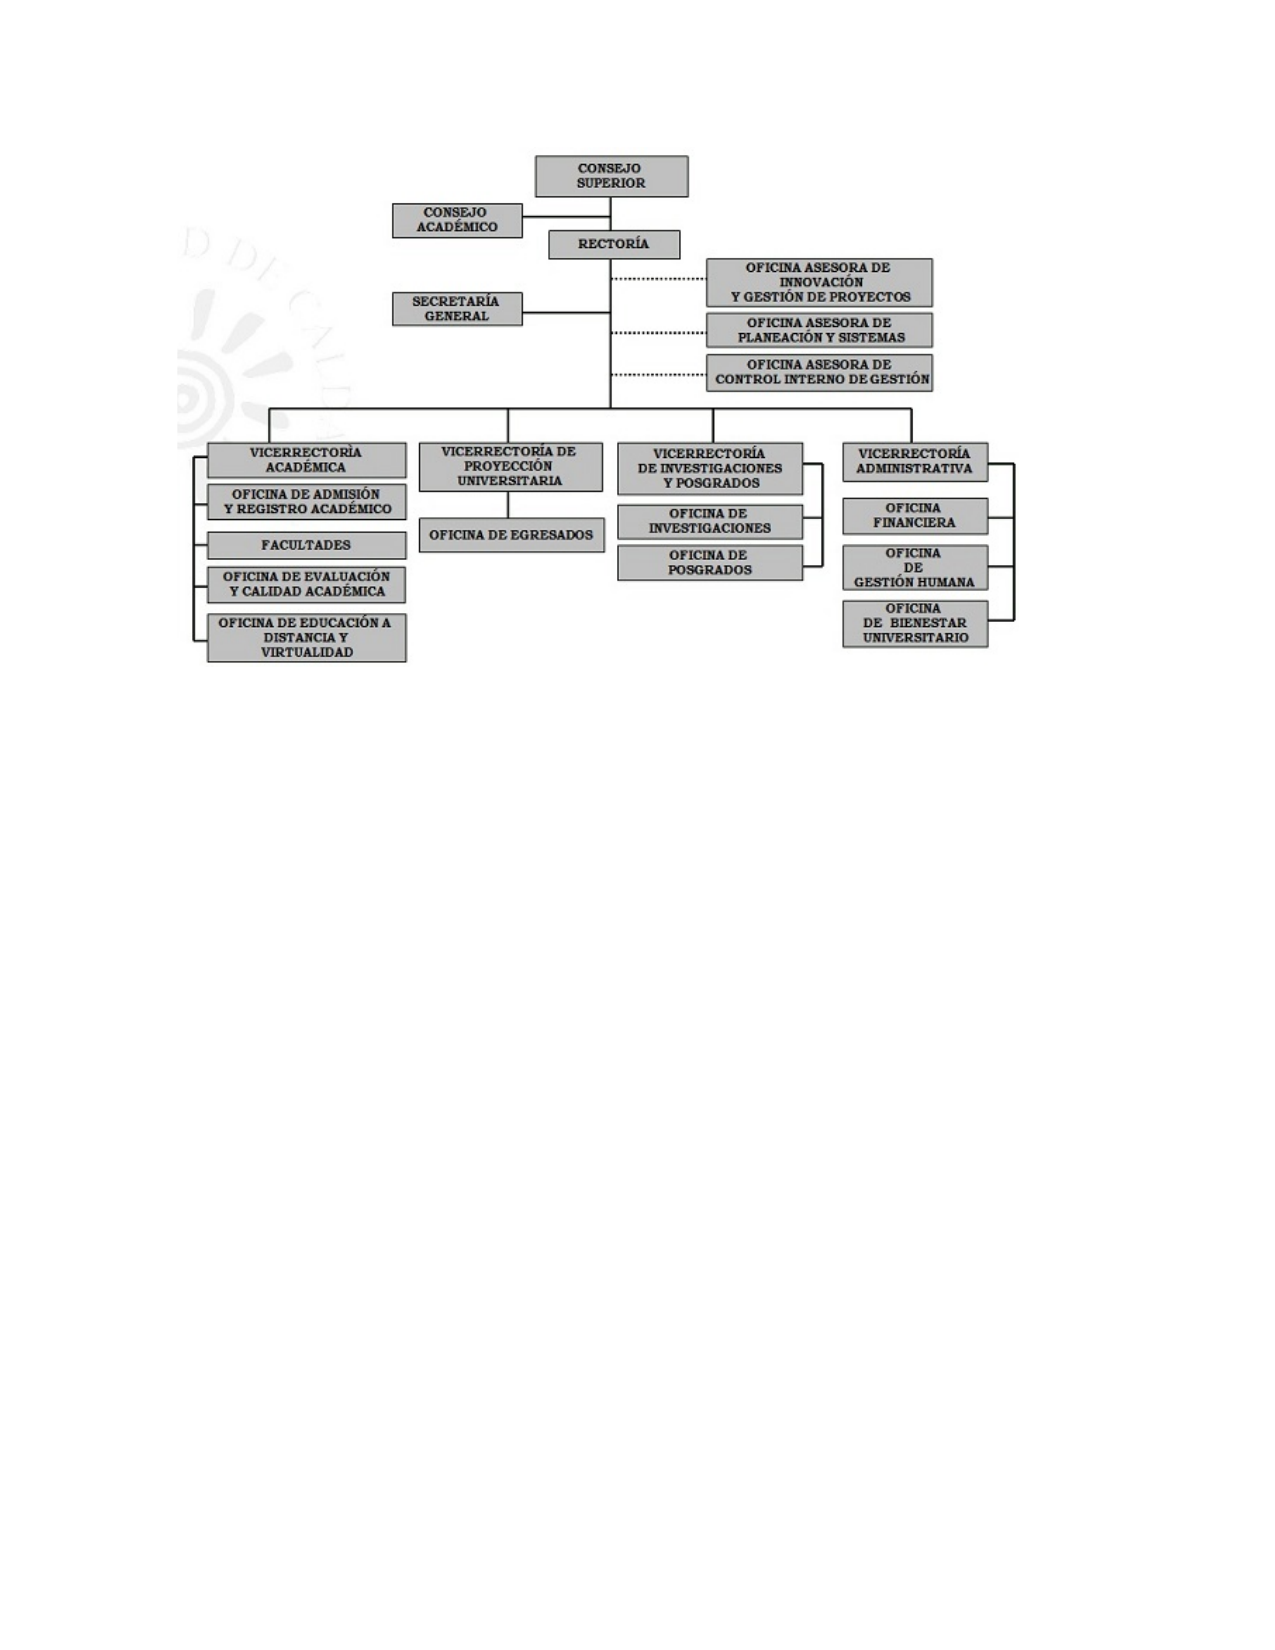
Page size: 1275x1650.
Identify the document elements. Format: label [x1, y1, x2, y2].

picture [177, 147, 1020, 667]
